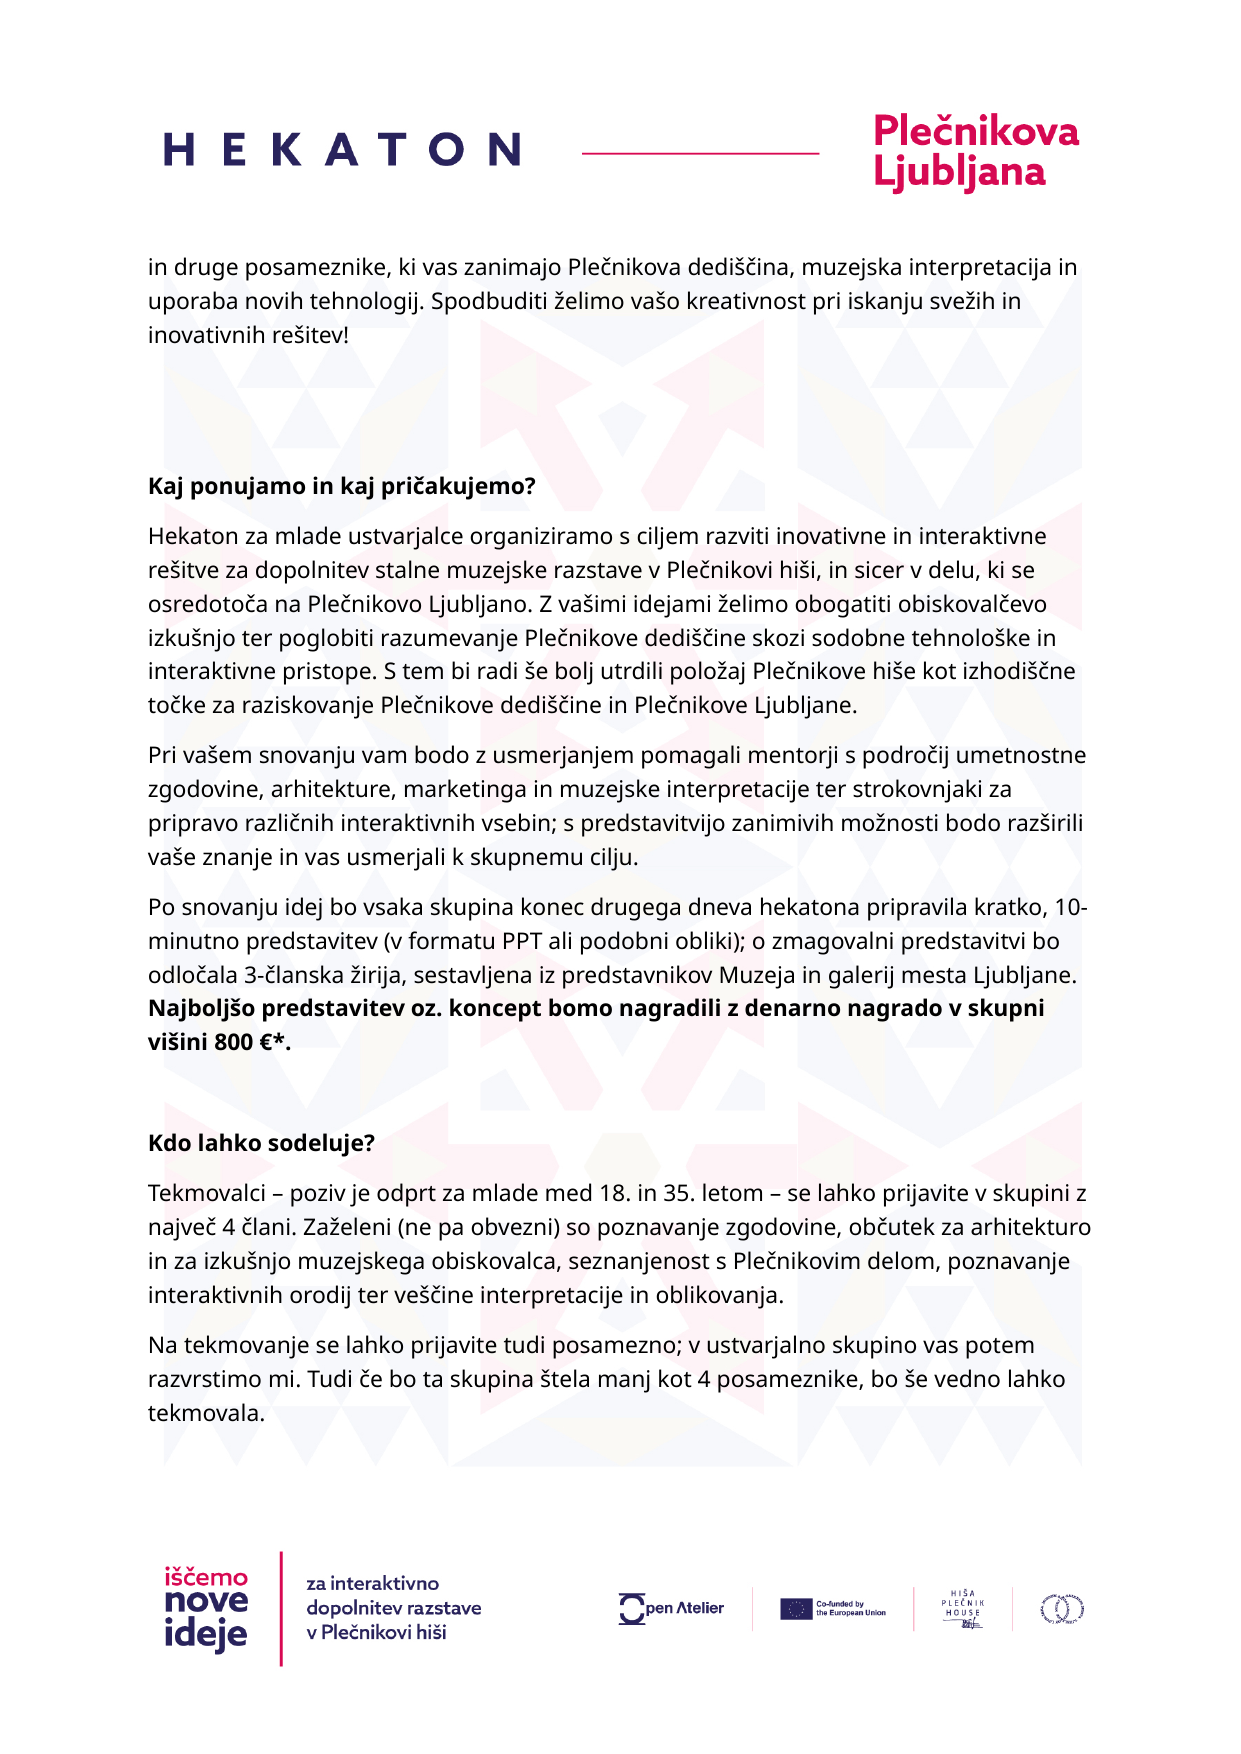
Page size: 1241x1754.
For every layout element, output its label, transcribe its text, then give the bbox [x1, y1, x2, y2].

text Tekmovalci – poziv je odprt za mlade med 18. in 35. letom – se lahko prijavite v skupini z največ 4 člani. Zaželeni (ne pa obvezni) so poznavanje zgodovine, občutek za arhitekturo in za izkušnjo muzejskega obiskovalca, seznanjenost s Plečnikovim delom, poznavanje interaktivnih orodij ter veščine interpretacije in oblikovanja. [148, 1177, 1093, 1310]
text Hekaton za mlade ustvarjalce organiziramo s ciljem razviti inovativne in interaktivne rešitve za dopolnitev stalne muzejske razstave v Plečnikovi hiši, in sicer v delu, ki se osredotoča na Plečnikovo Ljubljano. Z vašimi idejami želimo obogatiti obiskovalčevo izkušnjo ter poglobiti razumevanje Plečnikove dediščine skozi sodobne tehnološke in interaktivne pristope. S tem bi radi še bolj utrdili položaj Plečnikove hiše kot izhodiščne točke za raziskovanje Plečnikove dediščine in Plečnikove Ljubljane. [148, 520, 1093, 720]
text Kaj ponujamo in kaj pričakujemo? [148, 470, 1093, 501]
text Kdo lahko sodeluje? [148, 1127, 1093, 1158]
text Po snovanju idej bo vsaka skupina konec drugega dneva hekatona pripravila kratko, 10-minutno predstavitev (v formatu PPT ali podobni obliki); o zmagovalni predstavitvi bo odločala 3-članska žirija, sestavljena iz predstavnikov Muzeja in galerij mesta Ljubljane. Najboljšo predstavitev oz. koncept bomo nagradili z denarno nagrado v skupni višini 800 €*. [148, 891, 1093, 1057]
text Na tekmovanje se lahko prijavite tudi posamezno; v ustvarjalno skupino vas potem razvrstimo mi. Tudi če bo ta skupina štela manj kot 4 posameznike, bo še vedno lahko tekmovala. [148, 1329, 1093, 1428]
picture [3, 1, 1241, 1752]
text Pri vašem snovanju vam bodo z usmerjanjem pomagali mentorji s področij umetnostne zgodovine, arhitekture, marketinga in muzejske interpretacije ter strokovnjaki za pripravo različnih interaktivnih vsebin; s predstavitvijo zanimivih možnosti bodo razširili vaše znanje in vas usmerjali k skupnemu cilju. [148, 739, 1093, 872]
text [148, 251, 1093, 350]
